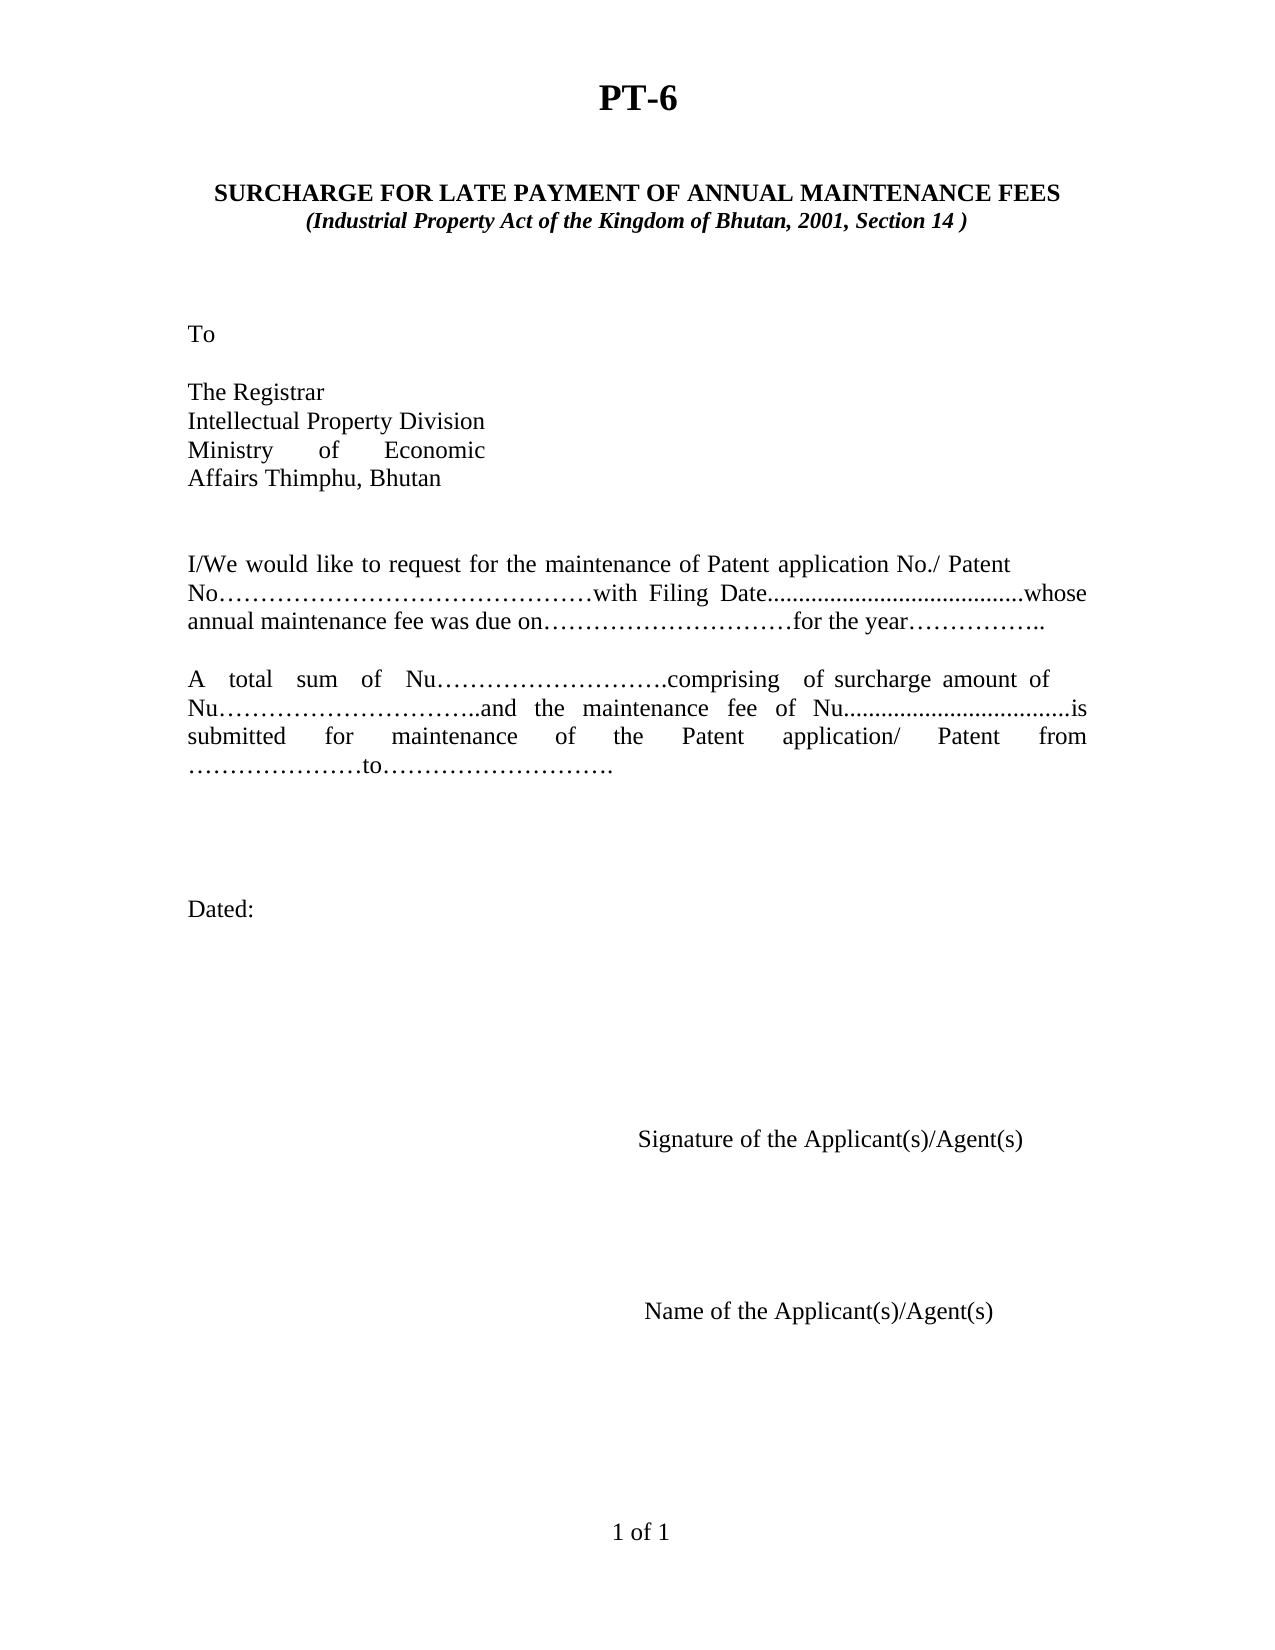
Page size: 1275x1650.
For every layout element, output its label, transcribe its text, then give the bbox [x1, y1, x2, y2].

text The Registrar [187, 377, 1100, 406]
title PT-6 [212, 75, 1063, 118]
text To [187, 319, 1100, 348]
text Signature of the Applicant(s)/Agent(s) [638, 1124, 1100, 1152]
text I/We would like to request for the maintenance of Patent application No./ Patent No………………………………………with Filing Date whose [187, 549, 1088, 607]
text A total sum of Nu……………………….comprising of surcharge amount of Nu…………………………..and the maintenance fee of Nu is [187, 664, 1088, 722]
text Name of the Applicant(s)/Agent(s) [644, 1296, 1100, 1325]
text Intellectual Property Division Ministry of Economic Affairs Thimphu, Bhutan [187, 406, 485, 492]
text SURCHARGE FOR LATE PAYMENT OF ANNUAL MAINTENANCE FEES [212, 178, 1062, 207]
text submitted for maintenance of the Patent application/ Patent from [187, 722, 1100, 750]
text (Industrial Property Act of the Kingdom of Bhutan, 2001, Section 14 ) [212, 207, 1063, 233]
text 1 of 1 [212, 1517, 1069, 1546]
text annual maintenance fee was due on…………………………for the year…………….. [187, 607, 1100, 635]
text …………………to………………………. [187, 750, 1100, 779]
text Dated: [187, 894, 1100, 922]
